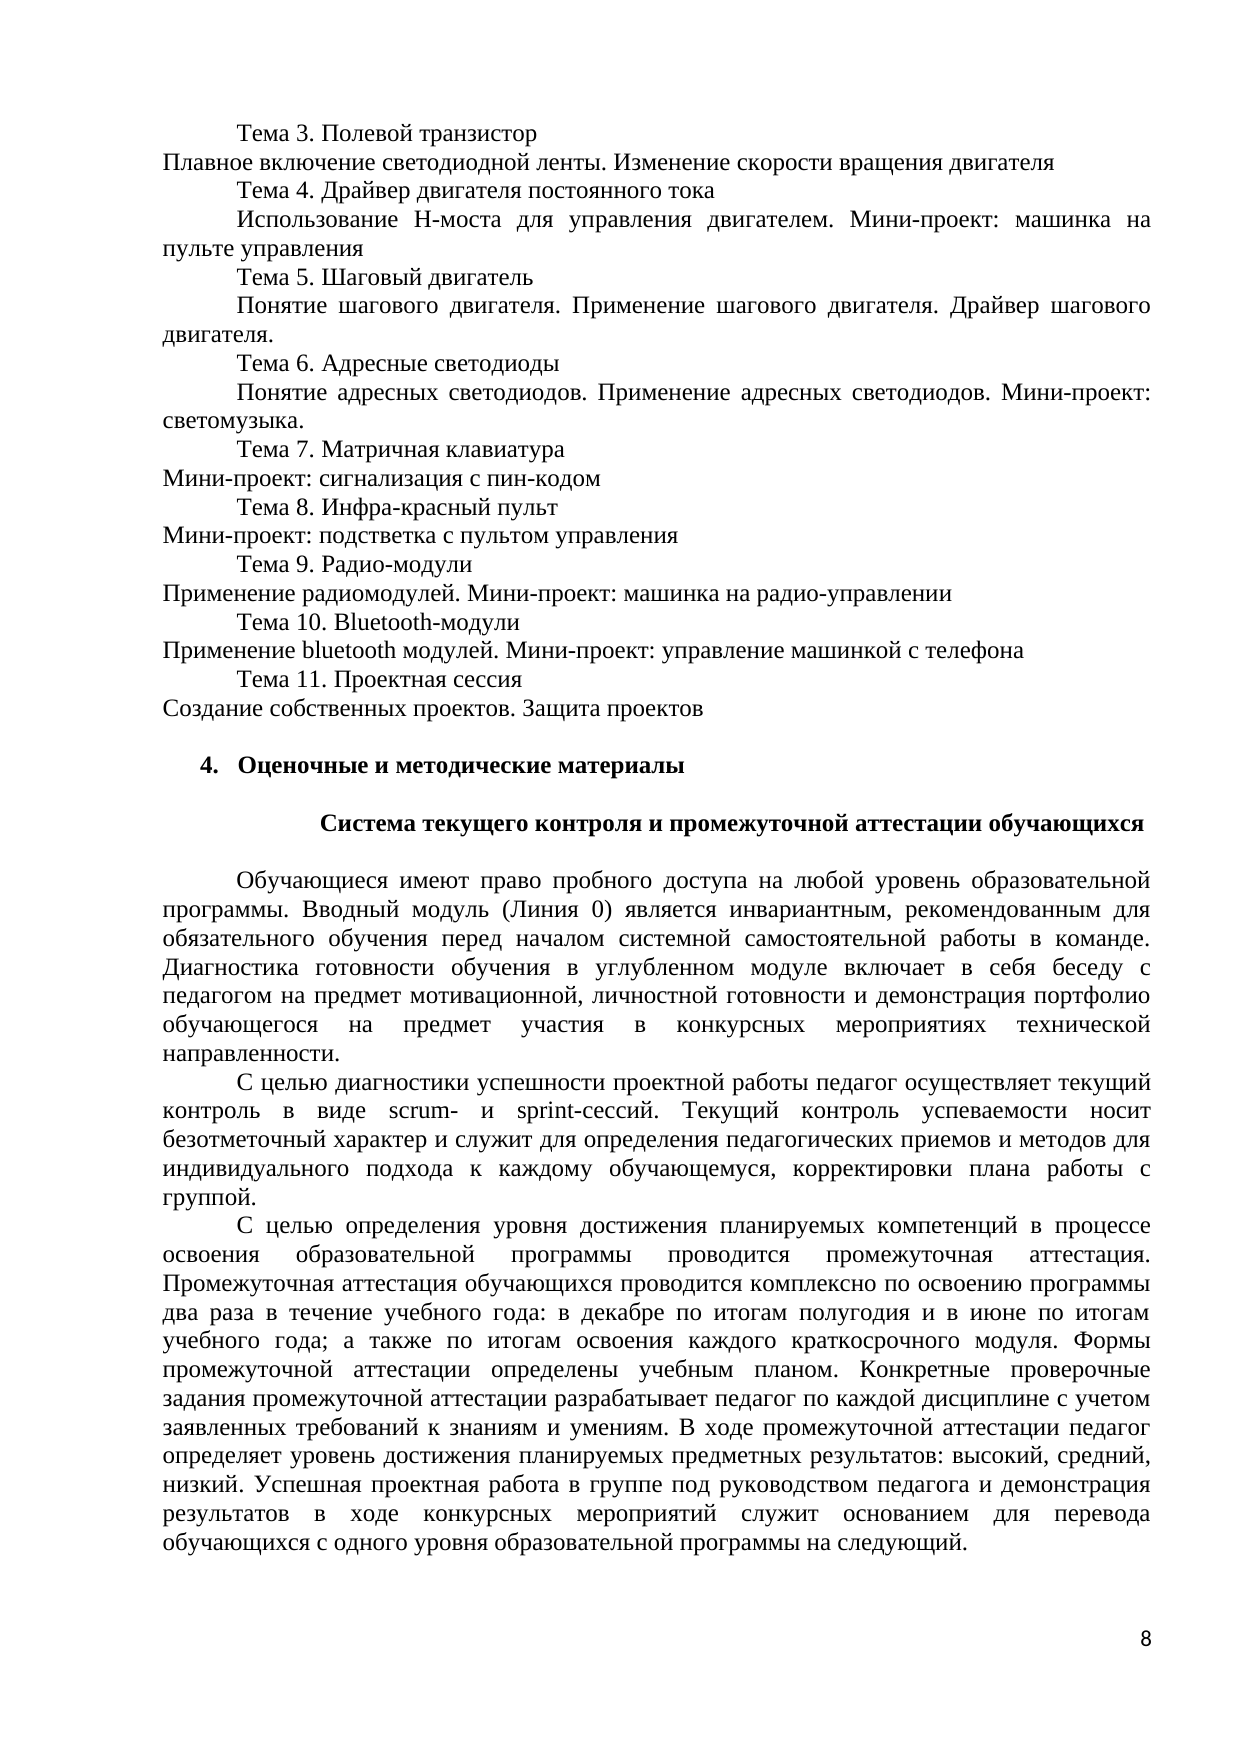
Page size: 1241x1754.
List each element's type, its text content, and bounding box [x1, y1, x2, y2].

text Создание собственных проектов. Защита проектов [162, 693, 1152, 722]
text Использование H-моста для управления двигателем. Мини-проект: машинка на пульте управления [162, 204, 1152, 262]
text С целью диагностики успешности проектной работы педагог осуществляет текущий контроль в виде scrum- и sprint-сессий. Текущий контроль успеваемости носит безотметочный характер и служит для определения педагогических приемов и методов для индивидуального подхода к каждому обучающемуся, корректировки плана работы с группой. [162, 1067, 1152, 1211]
text Тема 7. Матричная клавиатура [162, 434, 1152, 463]
text Понятие шагового двигателя. Применение шагового двигателя. Драйвер шагового двигателя. [162, 291, 1152, 348]
list Оценочные и методические материалы [200, 751, 1152, 779]
text Тема 10. Bluetooth-модули [162, 607, 1152, 636]
text Применение bluetooth модулей. Мини-проект: управление машинкой с телефона [162, 636, 1152, 664]
text Мини-проект: сигнализация с пин-кодом [162, 463, 1152, 492]
text Тема 4. Драйвер двигателя постоянного тока [162, 176, 1152, 204]
text Тема 5. Шаговый двигатель [162, 262, 1152, 291]
text Тема 8. Инфра-красный пульт [162, 492, 1152, 521]
text Применение радиомодулей. Мини-проект: машинка на радио-управлении [162, 578, 1152, 607]
text Плавное включение светодиодной ленты. Изменение скорости вращения двигателя [162, 147, 1152, 176]
text С целью определения уровня достижения планируемых компетенций в процессе освоения образовательной программы проводится промежуточная аттестация. Промежуточная аттестация обучающихся проводится комплексно по освоению программы два раза в течение учебного года: в декабре по итогам полугодия и в июне по итогам учебного года; а также по итогам освоения каждого краткосрочного модуля. Формы промежуточной аттестации определены учебным планом. Конкретные проверочные задания промежуточной аттестации разрабатывает педагог по каждой дисциплине с учетом заявленных требований к знаниям и умениям. В ходе промежуточной аттестации педагог определяет уровень достижения планируемых предметных результатов: высокий, средний, низкий. Успешная проектная работа в группе под руководством педагога и демонстрация результатов в ходе конкурсных мероприятий служит основанием для перевода обучающихся с одного уровня образовательной программы на следующий. [162, 1211, 1152, 1556]
text Мини-проект: подстветка с пультом управления [162, 521, 1152, 549]
list Система текущего контроля и промежуточной аттестации обучающихся [312, 808, 1152, 837]
text Тема 6. Адресные светодиоды [162, 348, 1152, 377]
text Тема 9. Радио-модули [162, 549, 1152, 578]
text Тема 11. Проектная сессия [162, 664, 1152, 693]
text Обучающиеся имеют право пробного доступа на любой уровень образовательной программы. Вводный модуль (Линия 0) является инвариантным, рекомендованным для обязательного обучения перед началом системной самостоятельной работы в команде. Диагностика готовности обучения в углубленном модуле включает в себя беседу с педагогом на предмет мотивационной, личностной готовности и демонстрация портфолио обучающегося на предмет участия в конкурсных мероприятиях технической направленности. [162, 866, 1152, 1067]
text Понятие адресных светодиодов. Применение адресных светодиодов. Мини-проект: светомузыка. [162, 377, 1152, 434]
text Тема 3. Полевой транзистор [162, 118, 1152, 147]
